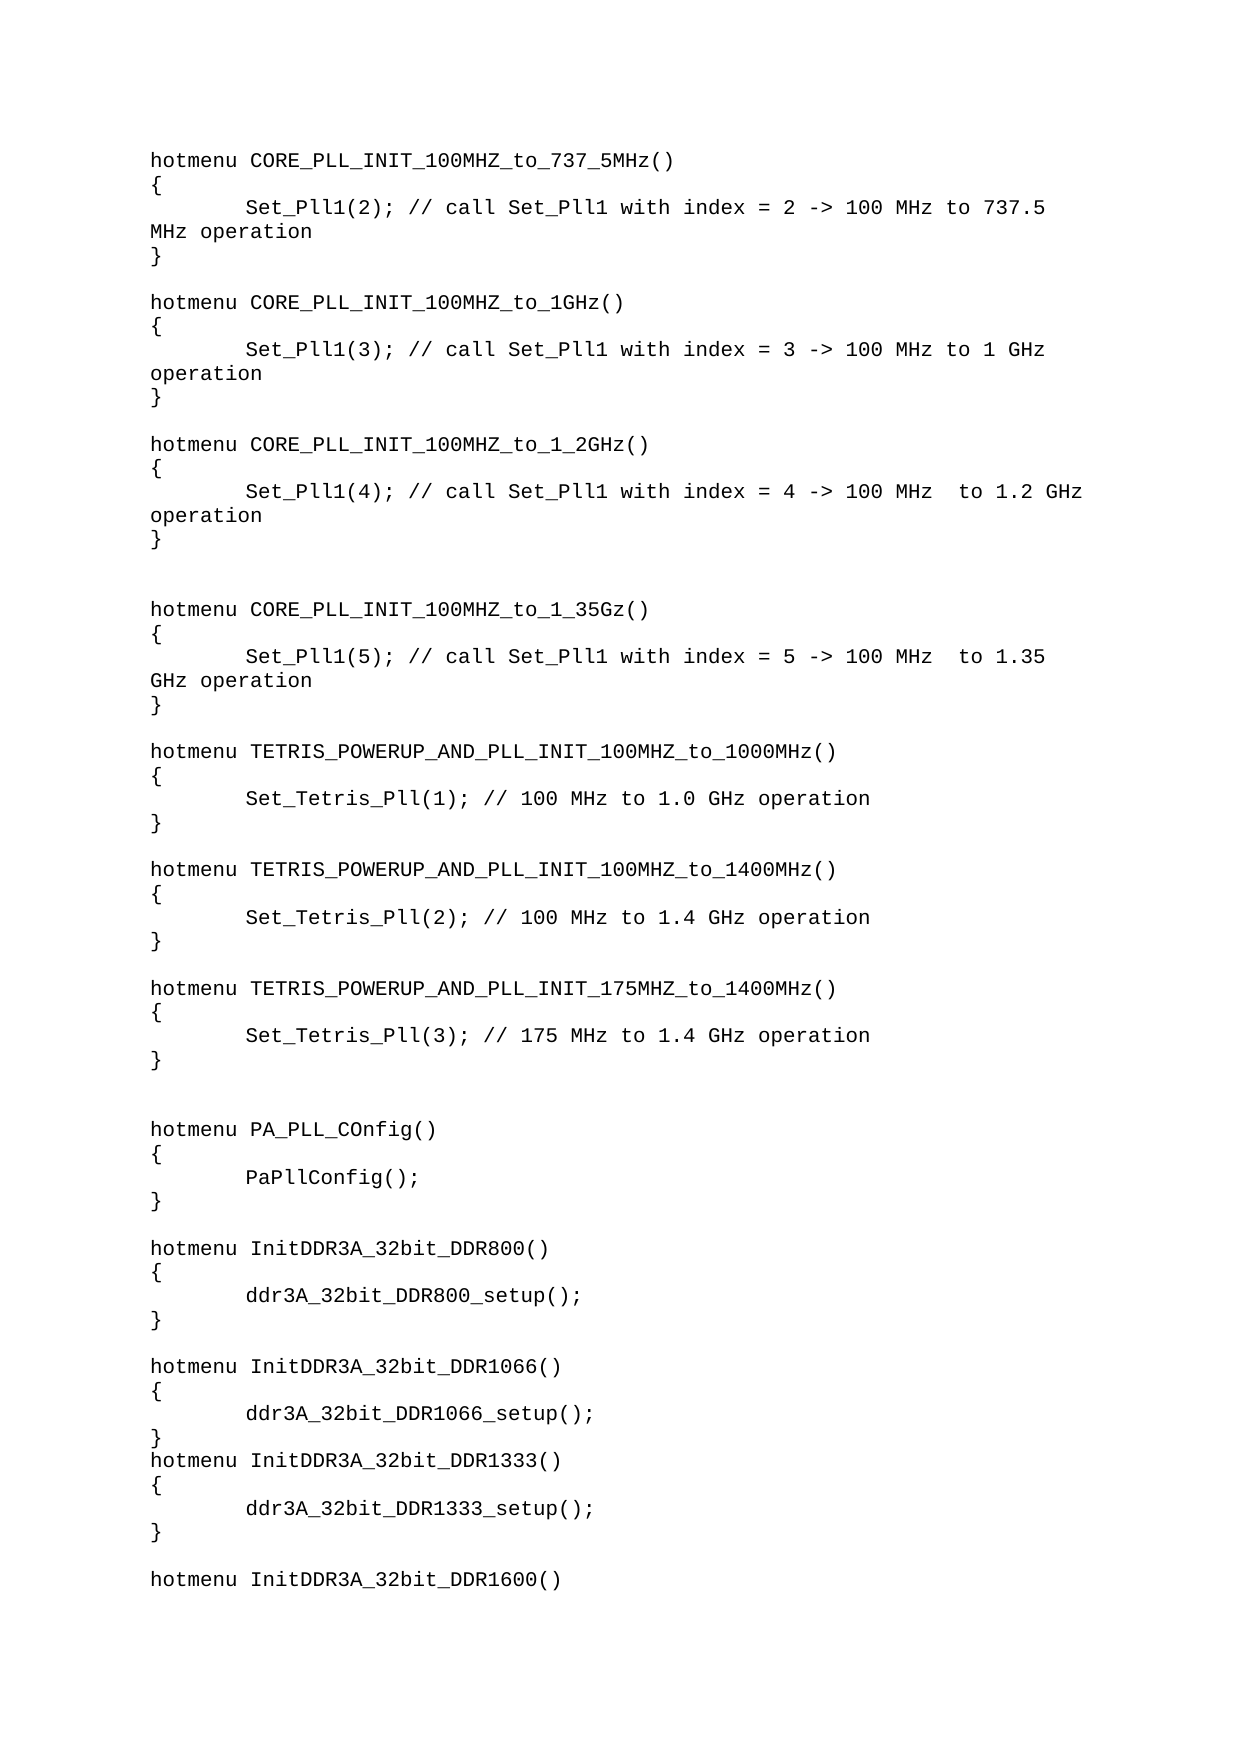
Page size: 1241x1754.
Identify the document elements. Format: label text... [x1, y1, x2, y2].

text } [150, 1190, 1090, 1214]
text } [150, 244, 1090, 268]
text } [150, 1427, 1090, 1451]
text { [150, 174, 1090, 197]
text { [150, 883, 1090, 907]
text hotmenu TETRIS_POWERUP_AND_PLL_INIT_175MHZ_to_1400MHz() [150, 978, 1090, 1001]
text } [150, 1048, 1090, 1072]
text PaPllConfig(); [150, 1167, 1090, 1190]
text } [150, 694, 1090, 717]
text ddr3A_32bit_DDR1333_setup(); [150, 1498, 1090, 1521]
text Set_Tetris_Pll(1); // 100 MHz to 1.0 GHz operation [150, 788, 1090, 812]
text { [150, 1261, 1090, 1285]
text hotmenu InitDDR3A_32bit_DDR800() [150, 1238, 1090, 1261]
text Set_Pll1(5); // call Set_Pll1 with index = 5 -> 100 MHz to 1.35 GHz operation [150, 647, 1090, 694]
text ddr3A_32bit_DDR800_setup(); [150, 1285, 1090, 1309]
text { [150, 457, 1090, 481]
text hotmenu TETRIS_POWERUP_AND_PLL_INIT_100MHZ_to_1400MHz() [150, 859, 1090, 883]
text hotmenu CORE_PLL_INIT_100MHZ_to_1_2GHz() [150, 434, 1090, 457]
text Set_Tetris_Pll(3); // 175 MHz to 1.4 GHz operation [150, 1025, 1090, 1048]
text ddr3A_32bit_DDR1066_setup(); [150, 1403, 1090, 1427]
text hotmenu PA_PLL_COnfig() [150, 1119, 1090, 1143]
text } [150, 1309, 1090, 1332]
text { [150, 765, 1090, 788]
text Set_Tetris_Pll(2); // 100 MHz to 1.4 GHz operation [150, 907, 1090, 930]
text } [150, 528, 1090, 552]
text hotmenu CORE_PLL_INIT_100MHZ_to_1GHz() [150, 292, 1090, 316]
text Set_Pll1(3); // call Set_Pll1 with index = 3 -> 100 MHz to 1 GHz operation [150, 339, 1090, 386]
text hotmenu CORE_PLL_INIT_100MHZ_to_737_5MHz() [150, 150, 1090, 174]
text } [150, 812, 1090, 836]
text { [150, 1474, 1090, 1498]
text hotmenu InitDDR3A_32bit_DDR1600() [150, 1569, 1090, 1592]
text { [150, 623, 1090, 647]
text { [150, 1143, 1090, 1167]
text hotmenu InitDDR3A_32bit_DDR1066() [150, 1356, 1090, 1379]
text } [150, 1521, 1090, 1545]
text Set_Pll1(2); // call Set_Pll1 with index = 2 -> 100 MHz to 737.5 MHz operation [150, 197, 1090, 244]
text } [150, 930, 1090, 954]
text } [150, 386, 1090, 410]
text { [150, 1379, 1090, 1403]
text hotmenu CORE_PLL_INIT_100MHZ_to_1_35Gz() [150, 599, 1090, 623]
text hotmenu TETRIS_POWERUP_AND_PLL_INIT_100MHZ_to_1000MHz() [150, 741, 1090, 765]
text Set_Pll1(4); // call Set_Pll1 with index = 4 -> 100 MHz to 1.2 GHz operation [150, 481, 1090, 528]
text { [150, 1001, 1090, 1025]
text { [150, 316, 1090, 339]
text hotmenu InitDDR3A_32bit_DDR1333() [150, 1451, 1090, 1474]
